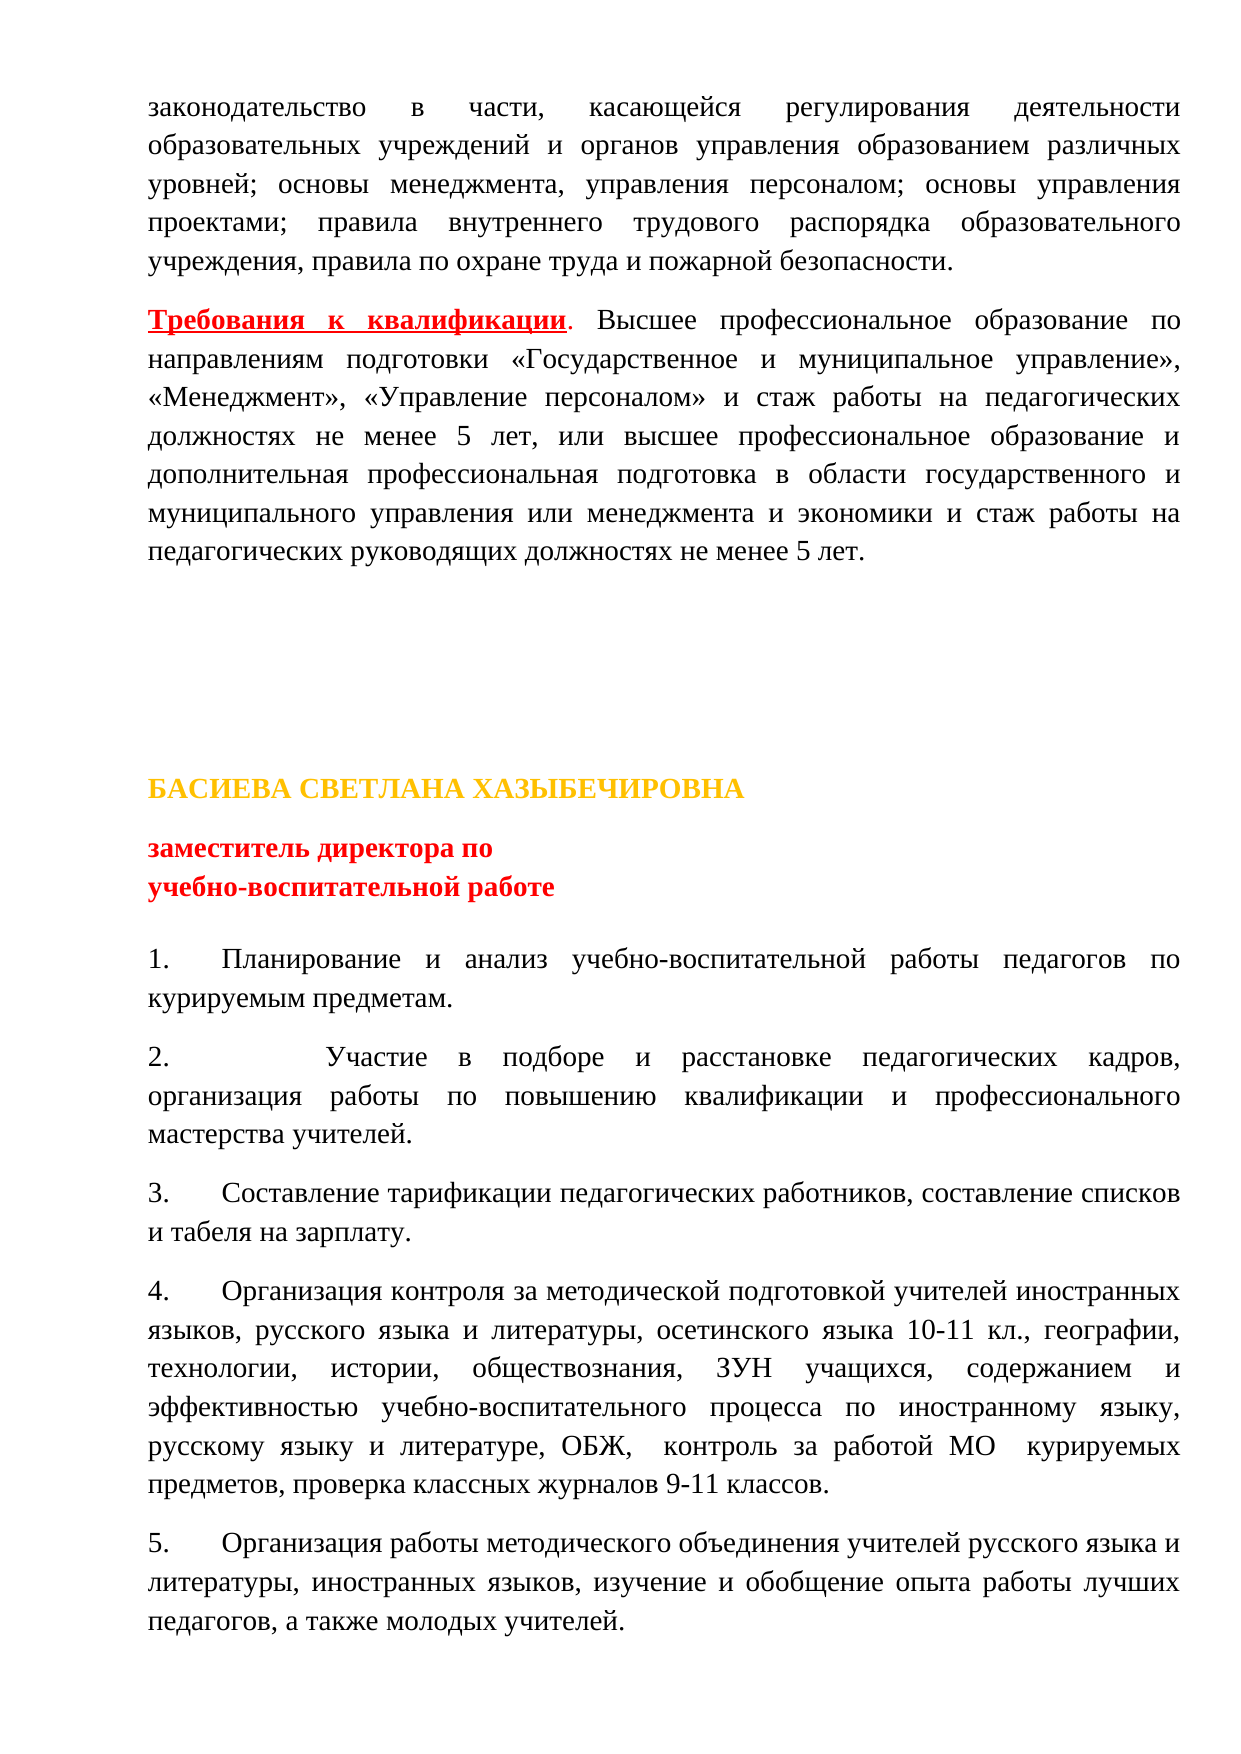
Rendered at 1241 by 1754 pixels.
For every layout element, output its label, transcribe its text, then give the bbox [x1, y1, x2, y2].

text Требования к квалификации. Высшее профессиональное образование по направлениям подготовки «Государственное и муниципальное управление», «Менеджмент», «Управление персоналом» и стаж работы на педагогических должностях не менее 5 лет, или высшее профессиональное образование и дополнительная профессиональная подготовка в области государственного и муниципального управления или менеджмента и экономики и стаж работы на педагогических руководящих должностях не менее 5 лет. [148, 302, 1181, 567]
list Участие в подборе и расстановке педагогических кадров, организация работы по повышению квалификации и профессионального мастерства учителей. [148, 1039, 1181, 1150]
list Организация работы методического объединения учителей русского языка и литературы, иностранных языков, изучение и обобщение опыта работы лучших педагогов, а также молодых учителей. [148, 1526, 1181, 1636]
list Составление тарификации педагогических работников, составление списков и табеля на зарплату. [148, 1176, 1181, 1248]
text заместитель директора по учебно-воспитательной работе [148, 830, 1181, 902]
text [148, 89, 1181, 276]
list Планирование и анализ учебно-воспитательной работы педагогов по курируемым предметам. [148, 941, 1181, 1013]
text БАСИЕВА СВЕТЛАНА ХАЗЫБЕЧИРОВНА [148, 771, 1181, 804]
list Организация контроля за методической подготовкой учителей иностранных языков, русского языка и литературы, осетинского языка 10-11 кл., географии, технологии, истории, обществознания, ЗУН учащихся, содержанием и эффективностью учебно-воспитательного процесса по иностранному языку, русскому языку и литературе, ОБЖ, контроль за работой МО курируемых предметов, проверка классных журналов 9-11 классов. [148, 1273, 1181, 1500]
